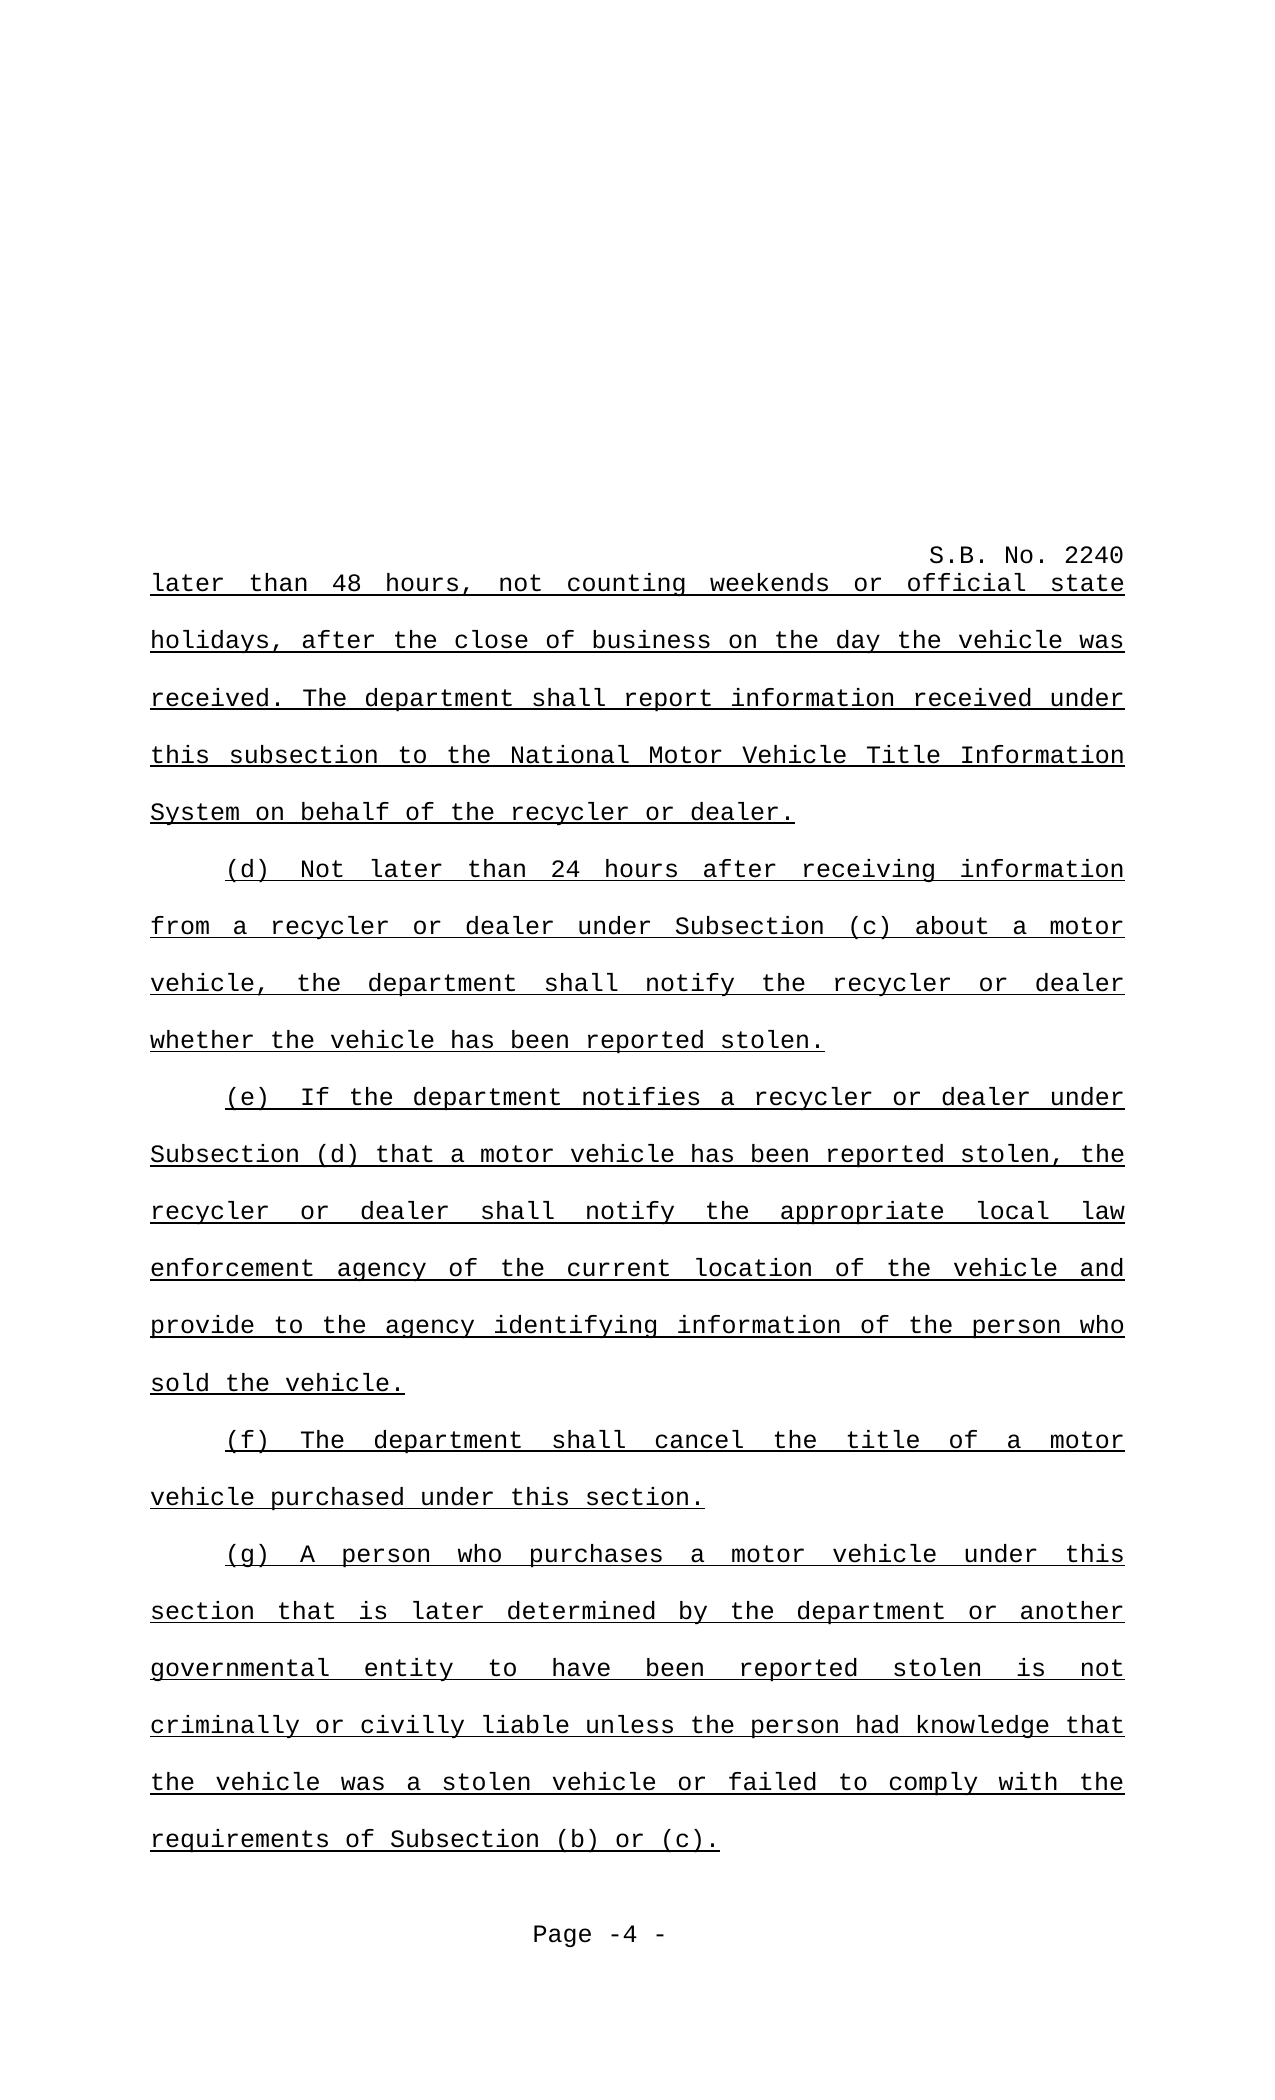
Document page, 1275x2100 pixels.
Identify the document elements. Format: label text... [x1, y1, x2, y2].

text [150, 571, 1125, 594]
text (g) A person who purchases a motor vehicle under this section that is later determined by the department or another governmental entity to have been reported stolen is not criminally or civilly liable unless the person had knowledge that the vehicle was a stolen vehicle or failed to comply with the requirements of Subsection (b) or (c). [150, 1737, 1125, 1793]
text (e) If the department notifies a recycler or dealer under Subsection (d) that a motor vehicle has been reported stolen, the recycler or dealer shall notify the appropriate local law enforcement agency of the current location of the vehicle and provide to the agency identifying information of the person who sold the vehicle. [150, 1338, 1125, 1398]
text (e) If the department notifies a recycler or dealer under Subsection (d) that a motor vehicle has been reported stolen, the recycler or dealer shall notify the appropriate local law enforcement agency of the current location of the vehicle and provide to the agency identifying information of the person who sold the vehicle. [150, 1084, 1125, 1165]
text (e) If the department notifies a recycler or dealer under Subsection (d) that a motor vehicle has been reported stolen, the recycler or dealer shall notify the appropriate local law enforcement agency of the current location of the vehicle and provide to the agency identifying information of the person who sold the vehicle. [150, 1281, 1125, 1336]
text (g) A person who purchases a motor vehicle under this section that is later determined by the department or another governmental entity to have been reported stolen is not criminally or civilly liable unless the person had knowledge that the vehicle was a stolen vehicle or failed to comply with the requirements of Subsection (b) or (c). [150, 1680, 1125, 1736]
text (g) A person who purchases a motor vehicle under this section that is later determined by the department or another governmental entity to have been reported stolen is not criminally or civilly liable unless the person had knowledge that the vehicle was a stolen vehicle or failed to comply with the requirements of Subsection (b) or (c). [150, 1795, 1125, 1855]
text (e) If the department notifies a recycler or dealer under Subsection (d) that a motor vehicle has been reported stolen, the recycler or dealer shall notify the appropriate local law enforcement agency of the current location of the vehicle and provide to the agency identifying information of the person who sold the vehicle. [150, 1167, 1125, 1222]
text (f) The department shall cancel the title of a motor vehicle purchased under this section. [150, 1427, 1125, 1513]
text (d) Not later than 24 hours after receiving information from a recycler or dealer under Subsection (c) about a motor vehicle, the department shall notify the recycler or dealer whether the vehicle has been reported stolen. [150, 856, 1125, 937]
text (e) If the department notifies a recycler or dealer under Subsection (d) that a motor vehicle has been reported stolen, the recycler or dealer shall notify the appropriate local law enforcement agency of the current location of the vehicle and provide to the agency identifying information of the person who sold the vehicle. [150, 1224, 1125, 1279]
text (g) A person who purchases a motor vehicle under this section that is later determined by the department or another governmental entity to have been reported stolen is not criminally or civilly liable unless the person had knowledge that the vehicle was a stolen vehicle or failed to comply with the requirements of Subsection (b) or (c). [150, 1623, 1125, 1679]
text (d) Not later than 24 hours after receiving information from a recycler or dealer under Subsection (c) about a motor vehicle, the department shall notify the recycler or dealer whether the vehicle has been reported stolen. [150, 938, 1125, 994]
text (d) Not later than 24 hours after receiving information from a recycler or dealer under Subsection (c) about a motor vehicle, the department shall notify the recycler or dealer whether the vehicle has been reported stolen. [150, 995, 1125, 1056]
text (g) A person who purchases a motor vehicle under this section that is later determined by the department or another governmental entity to have been reported stolen is not criminally or civilly liable unless the person had knowledge that the vehicle was a stolen vehicle or failed to comply with the requirements of Subsection (b) or (c). [150, 1541, 1125, 1622]
